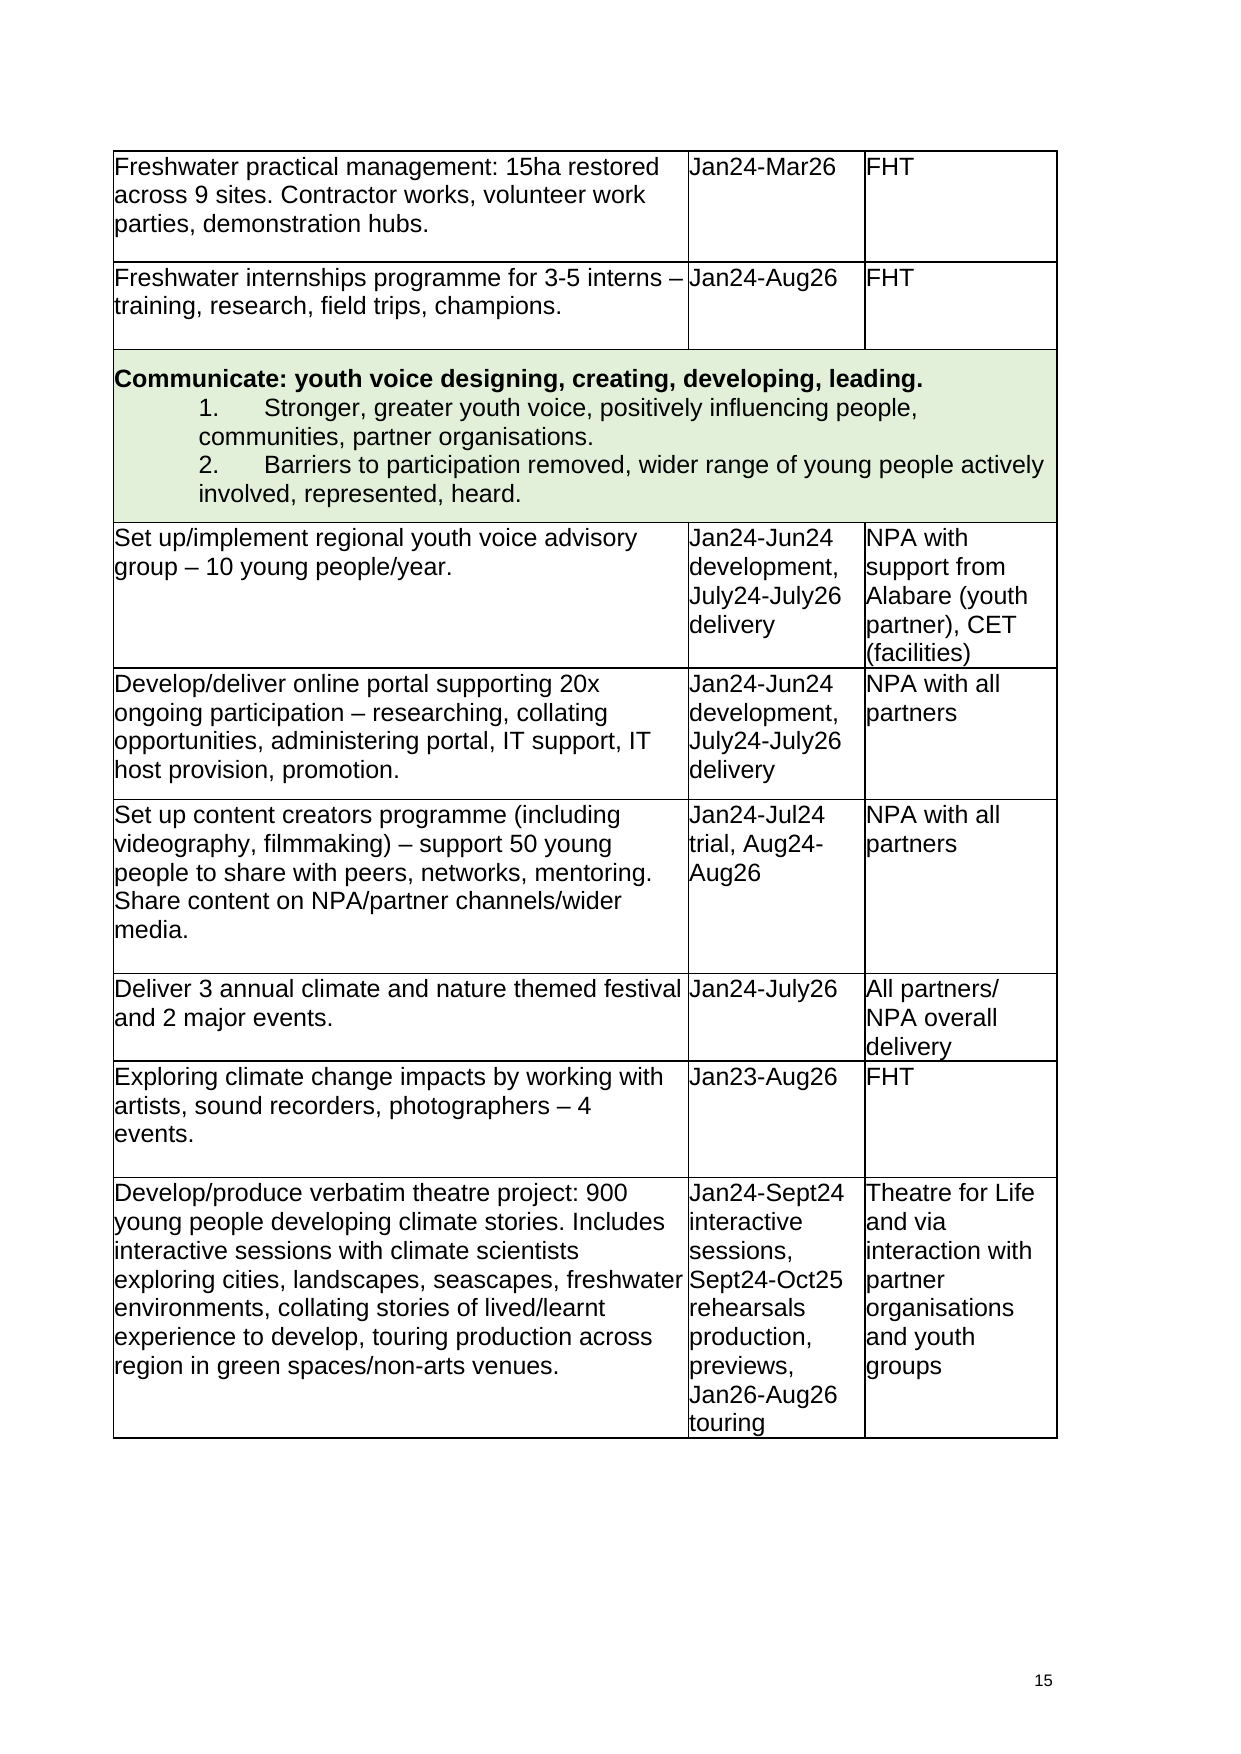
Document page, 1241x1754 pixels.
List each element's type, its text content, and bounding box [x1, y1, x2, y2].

table_cell Jan24-Aug26 [689, 263, 864, 348]
table_cell Jan24-Jun24 development, July24-July26 delivery [689, 523, 864, 667]
table_cell FHT [866, 152, 1056, 261]
table_cell Deliver 3 annual climate and nature themed festival and 2 major events. [114, 974, 688, 1060]
table_cell Freshwater practical management: 15ha restored across 9 sites. Contractor works, volunteer work parties, demonstration hubs. [114, 152, 688, 261]
table_cell Set up content creators programme (including videography, filmmaking) – support 50 young people to share with peers, networks, mentoring. Share content on NPA/partner channels/wider media. [114, 800, 688, 972]
table_cell Develop/deliver online portal supporting 20x ongoing participation – researching, collating opportunities, administering portal, IT support, IT host provision, promotion. [114, 669, 688, 798]
table_cell Jan24-Mar26 [689, 152, 864, 261]
table_cell NPA with support from Alabare (youth partner), CET (facilities) [866, 523, 1056, 667]
table_cell FHT [866, 1062, 1056, 1177]
table_cell Set up/implement regional youth voice advisory group – 10 young people/year. [114, 523, 688, 667]
table_cell FHT [866, 263, 1056, 348]
table_cell All partners/ NPA overall delivery [866, 974, 1056, 1060]
table_cell Jan24-Sept24 interactive sessions, Sept24-Oct25 rehearsals production, previews, Jan26-Aug26 touring [689, 1178, 864, 1437]
table_cell NPA with all partners [866, 669, 1056, 798]
table_cell Freshwater internships programme for 3-5 interns – training, research, field trips, champions. [114, 263, 688, 348]
table_cell Jan24-July26 [689, 974, 864, 1060]
table_cell Exploring climate change impacts by working with artists, sound recorders, photographers – 4 events. [114, 1062, 688, 1177]
table_cell NPA with all partners [866, 800, 1056, 972]
table_cell Jan23-Aug26 [689, 1062, 864, 1177]
table_cell Communicate: youth voice designing, creating, developing, leading. Stronger, greater youth voice, positively influencing people, communities, partner organisations. Barriers to participation removed, wider range of young people actively involved, represented, heard. [114, 350, 1056, 522]
table_cell Jan24-Jul24 trial, Aug24-Aug26 [689, 800, 864, 972]
table_cell Theatre for Life and via interaction with partner organisations and youth groups [866, 1178, 1056, 1437]
table_cell Develop/produce verbatim theatre project: 900 young people developing climate stories. Includes interactive sessions with climate scientists exploring cities, landscapes, seascapes, freshwater environments, collating stories of lived/learnt experience to develop, touring production across region in green spaces/non-arts venues. [114, 1178, 688, 1437]
table_cell Jan24-Jun24 development, July24-July26 delivery [689, 669, 864, 798]
